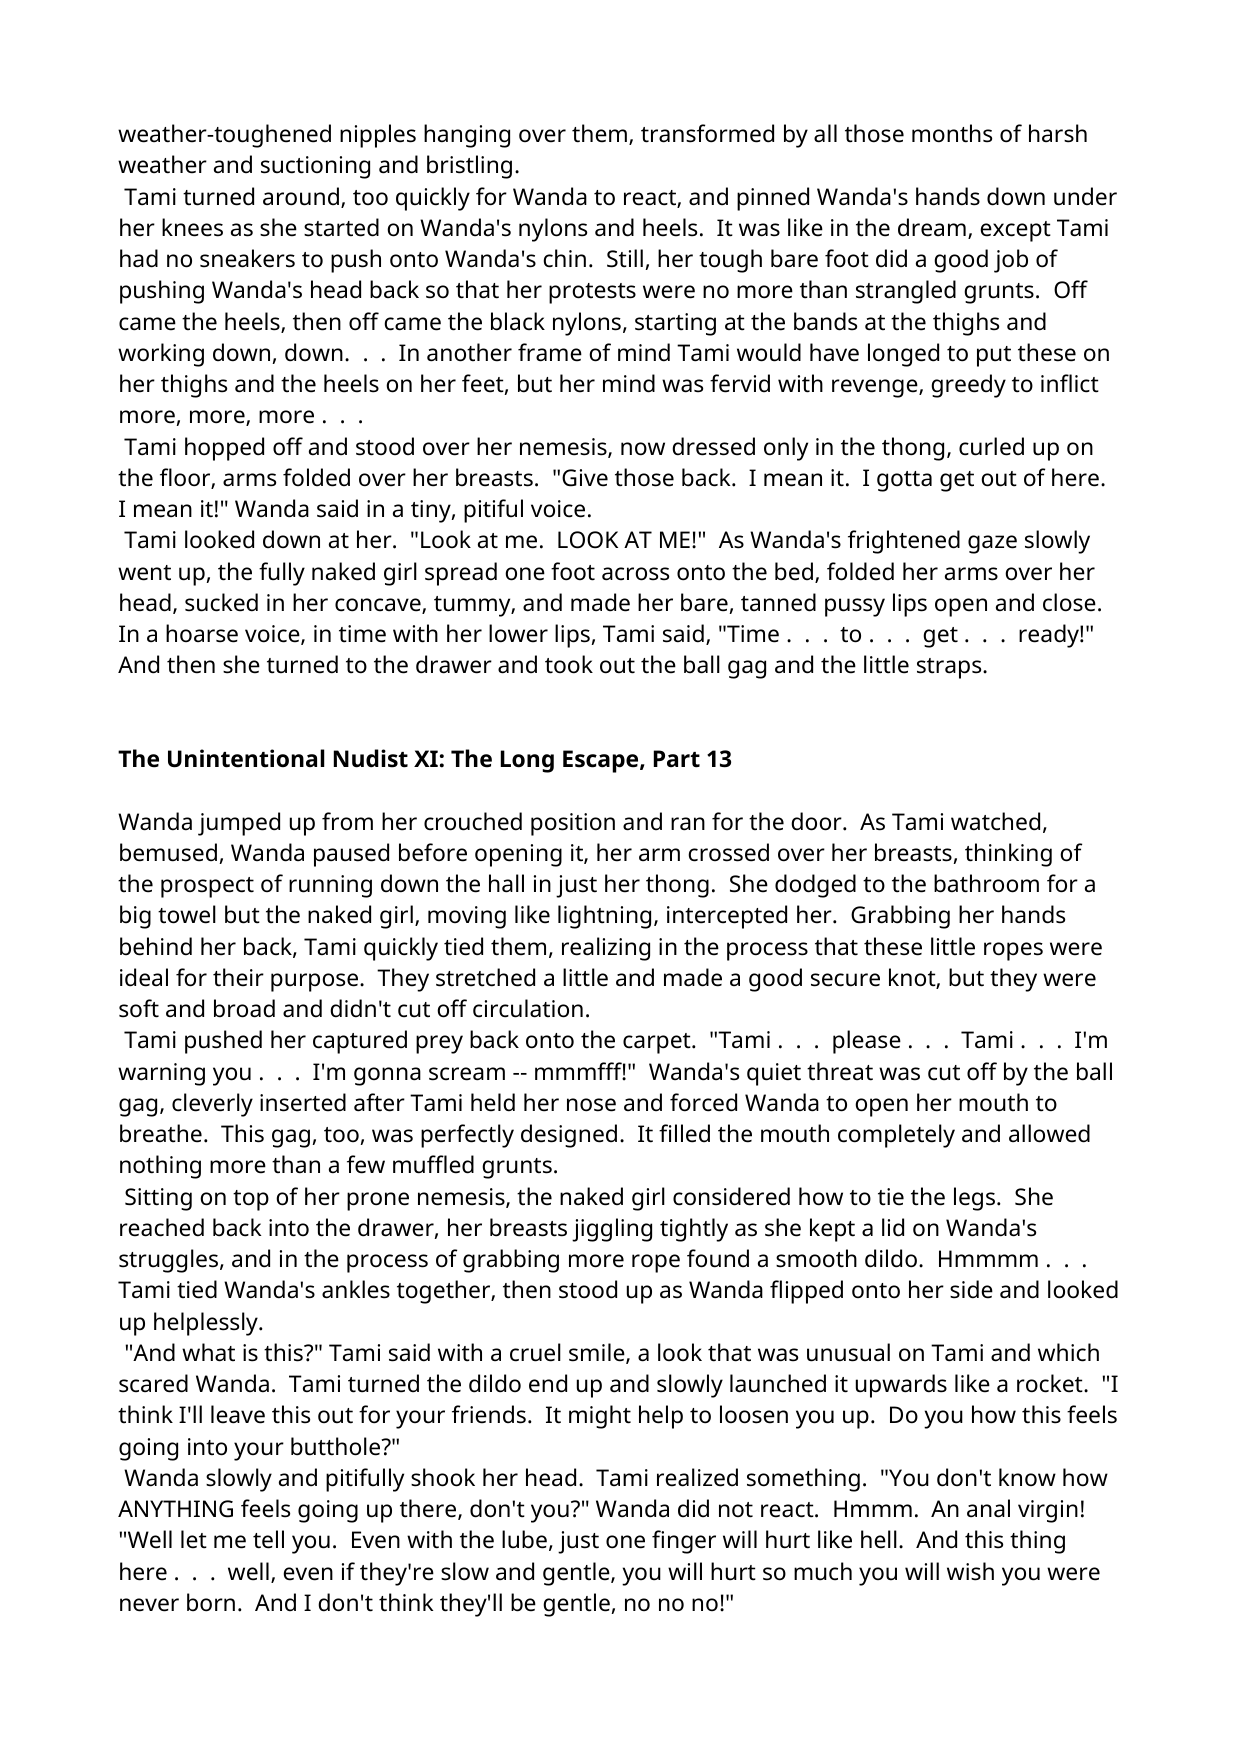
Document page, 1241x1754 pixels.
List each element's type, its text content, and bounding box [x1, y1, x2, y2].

text Wanda jumped up from her crouched position and ran for the door. As Tami watched, bemused, Wanda paused before opening it, her arm crossed over her breasts, thinking of the prospect of running down the hall in just her thong. She dodged to the bathroom for a big towel but the naked girl, moving like lightning, intercepted her. Grabbing her hands behind her back, Tami quickly tied them, realizing in the process that these little ropes were ideal for their purpose. They stretched a little and made a good secure knot, but they were soft and broad and didn't cut off circulation. [118, 806, 1122, 1024]
text The Unintentional Nudist XI: The Long Escape, Part 13 [118, 743, 1122, 774]
text Tami pushed her captured prey back onto the carpet. "Tami . . . please . . . Tami . . . I'm warning you . . . I'm gonna scream -- mmmfff!" Wanda's quiet threat was cut off by the ball gag, cleverly inserted after Tami held her nose and forced Wanda to open her mouth to breathe. This gag, too, was perfectly designed. It filled the mouth completely and allowed nothing more than a few muffled grunts. [118, 1024, 1122, 1181]
text "And what is this?" Tami said with a cruel smile, a look that was unusual on Tami and which scared Wanda. Tami turned the dildo end up and slowly launched it upwards like a rocket. "I think I'll leave this out for your friends. It might help to loosen you up. Do you how this feels going into your butthole?" [118, 1337, 1122, 1462]
text Tami hopped off and stood over her nemesis, now dressed only in the thong, curled up on the floor, arms folded over her breasts. "Give those back. I mean it. I gotta get out of here. I mean it!" Wanda said in a tiny, pitiful voice. [118, 431, 1122, 524]
text Tami looked down at her. "Look at me. LOOK AT ME!" As Wanda's frightened gaze slowly went up, the fully naked girl spread one foot across onto the bed, folded her arms over her head, sucked in her concave, tummy, and made her bare, tanned pussy lips open and close. In a hoarse voice, in time with her lower lips, Tami said, "Time . . . to . . . get . . . ready!" And then she turned to the drawer and took out the ball gag and the little straps. [118, 524, 1122, 681]
text Wanda slowly and pitifully shook her head. Tami realized something. "You don't know how ANYTHING feels going up there, don't you?" Wanda did not react. Hmmm. An anal virgin! "Well let me tell you. Even with the lube, just one finger will hurt like hell. And this thing here . . . well, even if they're slow and gentle, you will hurt so much you will wish you were never born. And I don't think they'll be gentle, no no no!" [118, 1462, 1122, 1618]
text Sitting on top of her prone nemesis, the naked girl considered how to tie the legs. She reached back into the drawer, her breasts jiggling tightly as she kept a lid on Wanda's struggles, and in the process of grabbing more rope found a smooth dildo. Hmmmm . . . Tami tied Wanda's ankles together, then stood up as Wanda flipped onto her side and looked up helplessly. [118, 1181, 1122, 1337]
text Tami turned around, too quickly for Wanda to react, and pinned Wanda's hands down under her knees as she started on Wanda's nylons and heels. It was like in the dream, except Tami had no sneakers to push onto Wanda's chin. Still, her tough bare foot did a good job of pushing Wanda's head back so that her protests were no more than strangled grunts. Off came the heels, then off came the black nylons, starting at the bands at the thighs and working down, down. . . In another frame of mind Tami would have longed to put these on her thighs and the heels on her feet, but her mind was fervid with revenge, greedy to inflict more, more, more . . . [118, 181, 1122, 431]
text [118, 118, 1122, 181]
